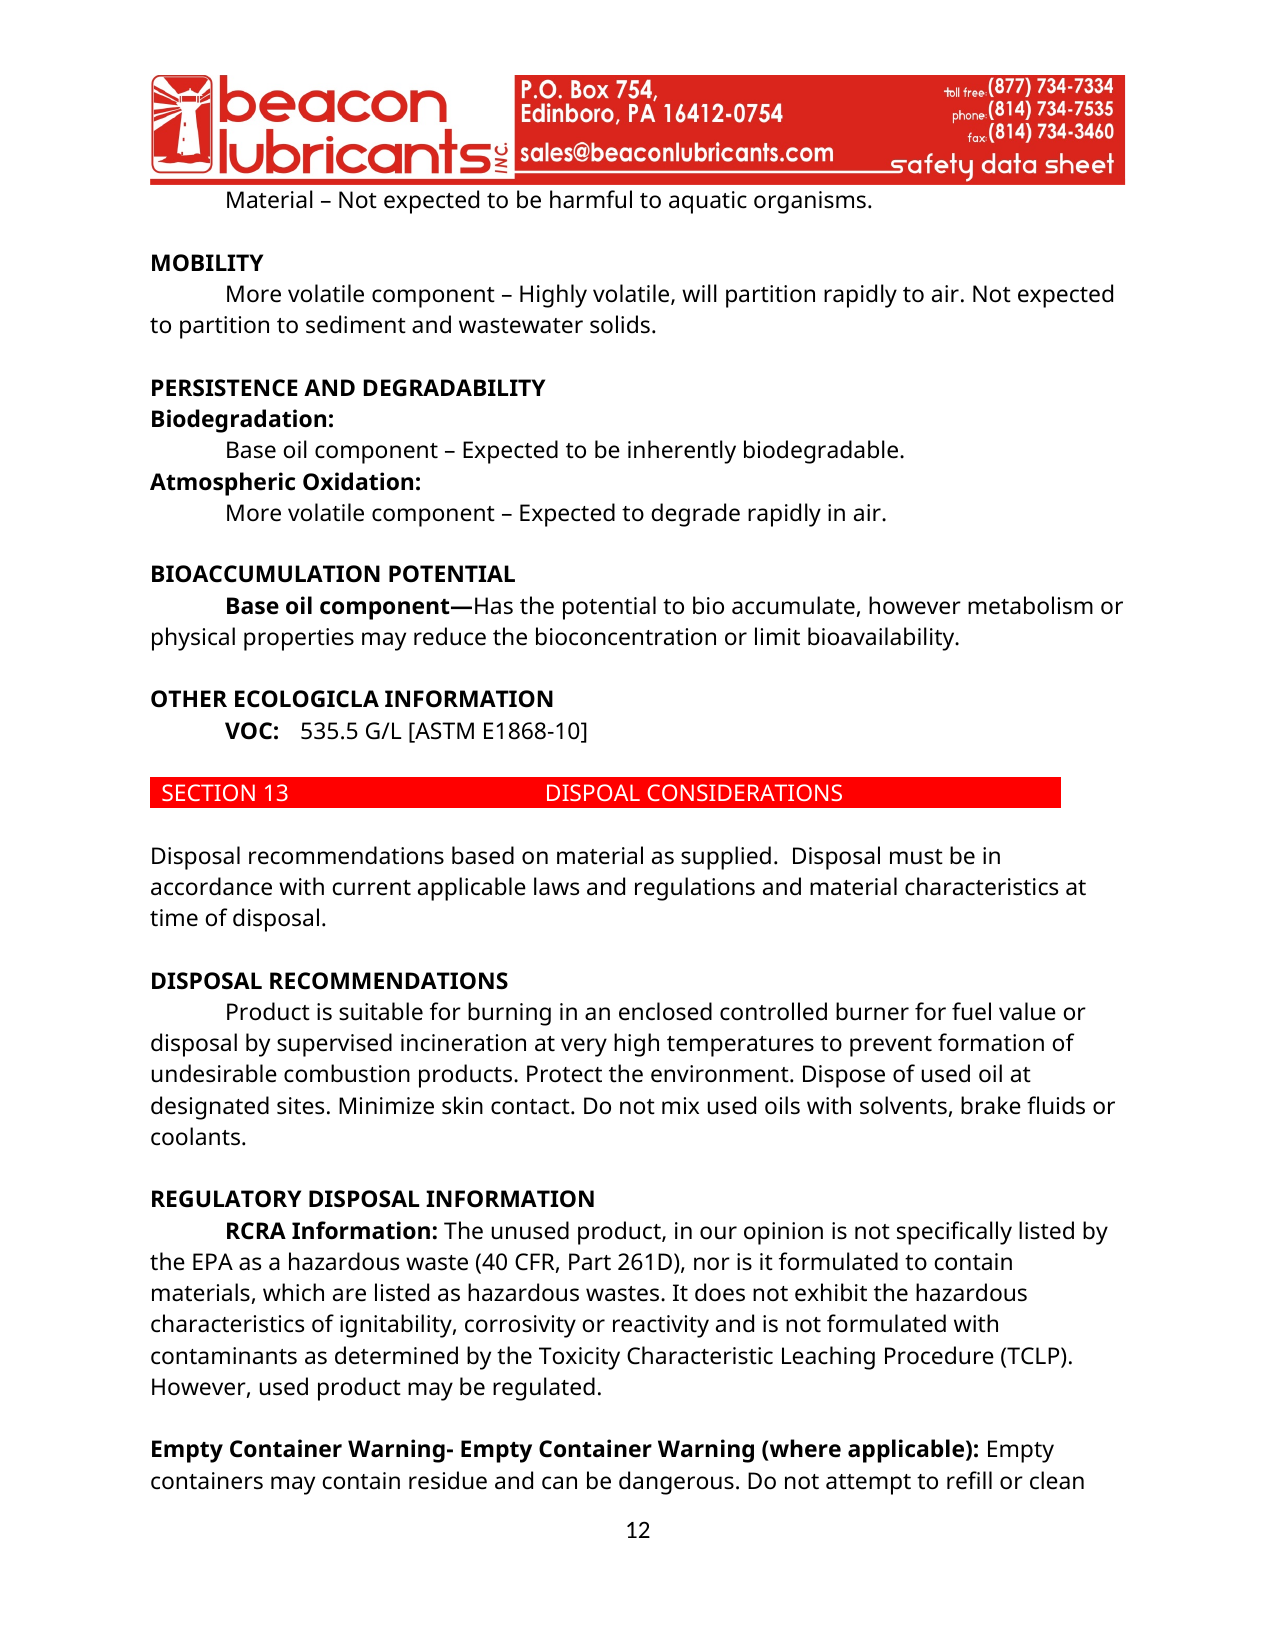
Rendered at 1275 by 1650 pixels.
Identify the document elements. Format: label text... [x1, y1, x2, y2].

text Product is suitable for burning in an enclosed controlled burner for fuel value or disposal by supervised incineration at very high temperatures to prevent formation of undesirable combustion products. Protect the environment. Dispose of used oil at designated sites. Minimize skin contact. Do not mix used oils with solvents, brake fluids or coolants. [150, 996, 1125, 1152]
text BIOACCUMULATION POTENTIAL [150, 558, 1125, 590]
text MOBILITY [150, 247, 1125, 278]
table_header SECTION 13 DISPOAL CONSIDERATIONS [150, 777, 1061, 808]
text PERSISTENCE AND DEGRADABILITY [150, 372, 1125, 403]
text Base oil component—Has the potential to bio accumulate, however metabolism or physical properties may reduce the bioconcentration or limit bioavailability. [150, 590, 1125, 652]
picture [150, 75, 1125, 185]
text REGULATORY DISPOSAL INFORMATION [150, 1183, 1125, 1215]
text OTHER ECOLOGICLA INFORMATION [150, 683, 1125, 715]
text More volatile component – Expected to degrade rapidly in air. [150, 497, 1125, 528]
text Atmospheric Oxidation: [150, 465, 1125, 497]
text Biodegradation: [150, 403, 1125, 434]
text Disposal recommendations based on material as supplied. Disposal must be in accordance with current applicable laws and regulations and material characteristics at time of disposal. [150, 840, 1125, 933]
text RCRA Information: The unused product, in our opinion is not specifically listed by the EPA as a hazardous waste (40 CFR, Part 261D), nor is it formulated to contain materials, which are listed as hazardous wastes. It does not exhibit the hazardous characteristics of ignitability, corrosivity or reactivity and is not formulated with contaminants as determined by the Toxicity Characteristic Leaching Procedure (TCLP). However, used product may be regulated. [150, 1215, 1125, 1402]
text Base oil component – Expected to be inherently biodegradable. [150, 434, 1125, 465]
text More volatile component – Highly volatile, will partition rapidly to air. Not expected to partition to sediment and wastewater solids. [150, 278, 1125, 340]
text DISPOSAL RECOMMENDATIONS [150, 965, 1125, 996]
text Material – Not expected to be harmful to aquatic organisms. [150, 185, 1125, 215]
text VOC: 535.5 G/L [ASTM E1868-10] [150, 715, 1125, 746]
